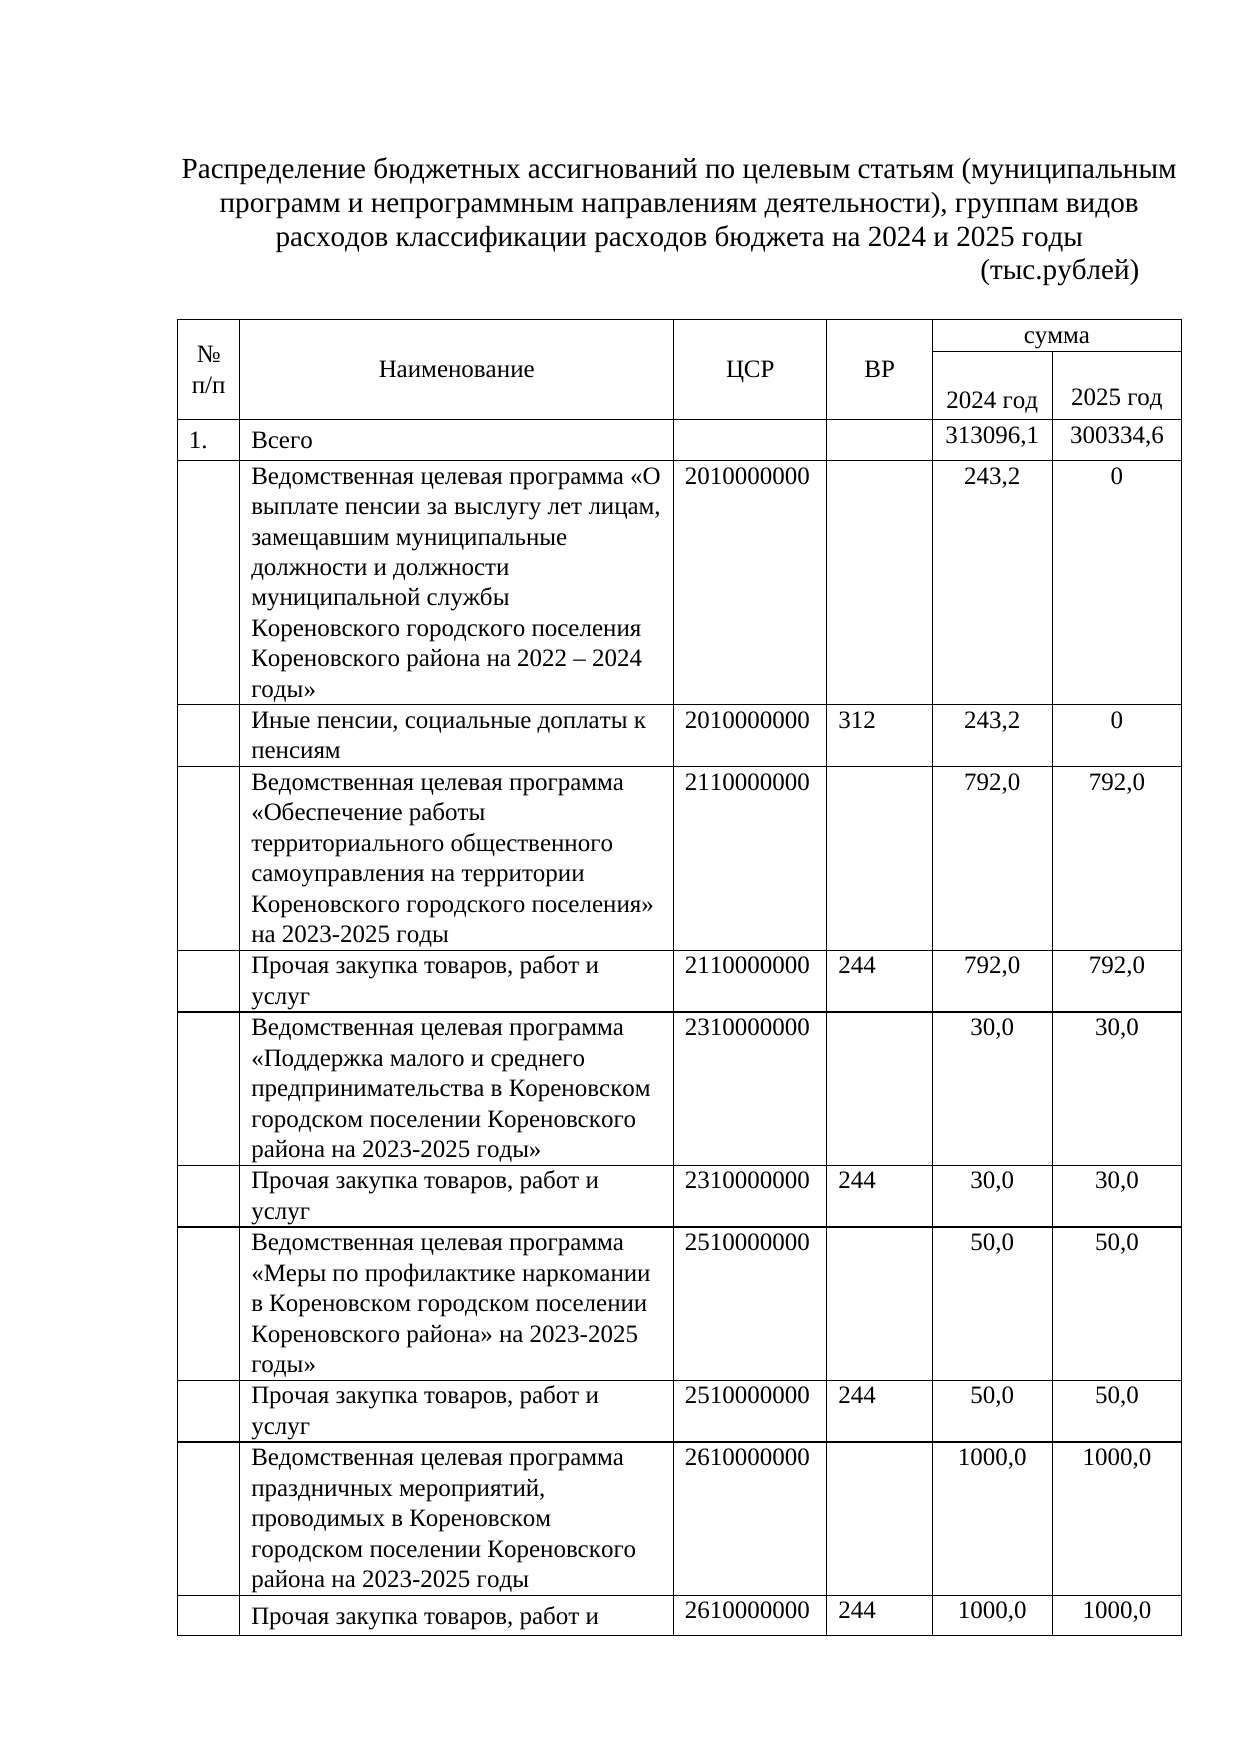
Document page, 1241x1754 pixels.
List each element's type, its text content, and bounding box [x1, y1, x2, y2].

table_cell 792,0 [933, 951, 1052, 1011]
table_header ЦСР [674, 320, 826, 419]
table_cell 50,0 [1053, 1381, 1181, 1441]
table_cell 50,0 [1053, 1228, 1181, 1379]
table_cell 2110000000 [674, 951, 826, 1011]
table_cell 2310000000 [674, 1013, 826, 1164]
table_cell 300334,6 [1053, 420, 1181, 460]
table_cell 30,0 [933, 1013, 1052, 1164]
table_cell Ведомственная целевая программа «Обеспечение работы территориального общественного самоуправления на территории Кореновского городского поселения» на 2023-2025 годы [240, 767, 673, 949]
table_cell [827, 461, 932, 704]
table_cell 313096,1 [933, 420, 1052, 460]
table_cell 792,0 [933, 767, 1052, 949]
table_cell 30,0 [1053, 1166, 1181, 1226]
table_cell [178, 951, 239, 1011]
table_cell 1000,0 [933, 1596, 1052, 1635]
table_cell 2025 год [1053, 352, 1181, 419]
table_cell 30,0 [933, 1166, 1052, 1226]
table_cell [827, 1443, 932, 1594]
text Распределение бюджетных ассигнований по целевым статьям (муниципальным программ и непрограммным направлениям деятельности), группам видов расходов классификации расходов бюджета на 2024 и 2025 годы [177, 152, 1181, 252]
table_cell 30,0 [1053, 1013, 1181, 1164]
table_cell Прочая закупка товаров, работ и услуг [240, 951, 673, 1011]
table_cell 2510000000 [674, 1381, 826, 1441]
table_header ВР [827, 320, 932, 419]
table_cell 1000,0 [933, 1443, 1052, 1594]
table_cell Прочая закупка товаров, работ и услуг [240, 1381, 673, 1441]
table_cell Ведомственная целевая программа «Поддержка малого и среднего предпринимательства в Кореновском городском поселении Кореновского района на 2023-2025 годы» [240, 1013, 673, 1164]
table_cell 244 [827, 1596, 932, 1635]
table_cell [178, 1443, 239, 1594]
table_cell Ведомственная целевая программа «О выплате пенсии за выслугу лет лицам, замещавшим муниципальные должности и должности муниципальной службы Кореновского городского поселения Кореновского района на 2022 – 2024 годы» [240, 461, 673, 704]
table_cell 243,2 [933, 461, 1052, 704]
table_cell [674, 420, 826, 460]
table_cell [178, 461, 239, 704]
table_cell [827, 767, 932, 949]
table_cell 0 [1053, 705, 1181, 766]
table_header № п/п [178, 320, 239, 419]
table_cell 792,0 [1053, 767, 1181, 949]
table_cell [827, 420, 932, 460]
table_cell 1000,0 [1053, 1596, 1181, 1635]
table_cell 50,0 [933, 1228, 1052, 1379]
table_header Наименование [240, 320, 673, 419]
table_cell 243,2 [933, 705, 1052, 766]
table_cell 2024 год [933, 352, 1052, 419]
table_cell 244 [827, 951, 932, 1011]
table_cell [178, 705, 239, 766]
text (тыс.рублей) [177, 252, 1181, 286]
table_cell [178, 1228, 239, 1379]
table_cell Прочая закупка товаров, работ и услуг [240, 1166, 673, 1226]
table_header сумма [933, 320, 1181, 351]
table_cell 2010000000 [674, 461, 826, 704]
table_cell Ведомственная целевая программа «Меры по профилактике наркомании в Кореновском городском поселении Кореновского района» на 2023-2025 годы» [240, 1228, 673, 1379]
table_cell 2310000000 [674, 1166, 826, 1226]
table_cell [178, 1596, 239, 1635]
table_cell [827, 1013, 932, 1164]
table_cell [827, 1228, 932, 1379]
table_cell Всего [240, 420, 673, 460]
table_cell 2610000000 [674, 1596, 826, 1635]
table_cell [240, 1596, 673, 1635]
table_cell 1000,0 [1053, 1443, 1181, 1594]
table_cell 2510000000 [674, 1228, 826, 1379]
table_cell [178, 767, 239, 949]
table_cell Иные пенсии, социальные доплаты к пенсиям [240, 705, 673, 766]
table_cell 1. [178, 420, 239, 460]
table_cell 0 [1053, 461, 1181, 704]
table_cell [178, 1166, 239, 1226]
table_cell 792,0 [1053, 951, 1181, 1011]
table_cell [178, 1013, 239, 1164]
table_cell 50,0 [933, 1381, 1052, 1441]
table_cell Ведомственная целевая программа праздничных мероприятий, проводимых в Кореновском городском поселении Кореновского района на 2023-2025 годы [240, 1443, 673, 1594]
table_cell 312 [827, 705, 932, 766]
table_cell 244 [827, 1166, 932, 1226]
table_cell 2610000000 [674, 1443, 826, 1594]
table_cell [178, 1381, 239, 1441]
table_cell 2110000000 [674, 767, 826, 949]
table_cell 244 [827, 1381, 932, 1441]
table_cell 2010000000 [674, 705, 826, 766]
